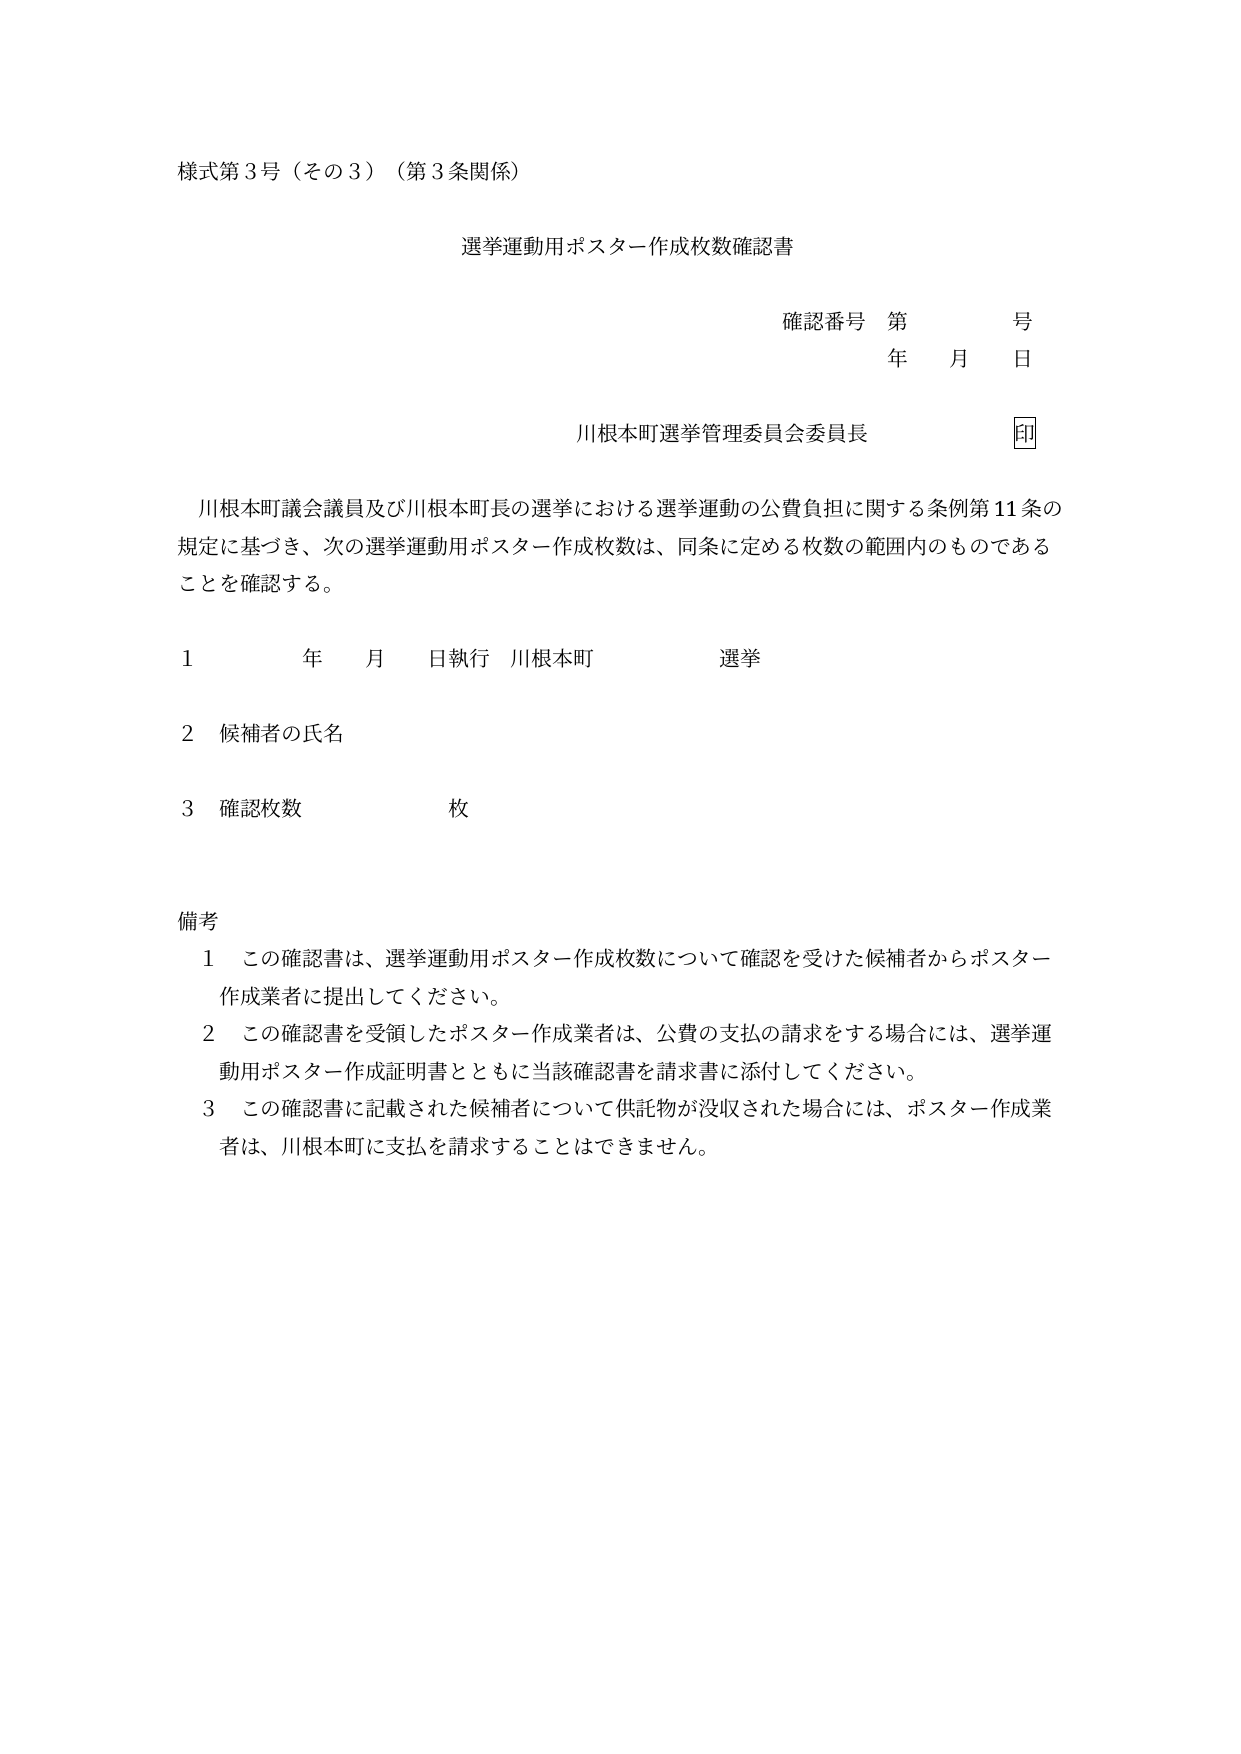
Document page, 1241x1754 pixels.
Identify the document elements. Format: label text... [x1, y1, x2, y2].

text 川根本町議会議員及び川根本町長の選挙における選挙運動の公費負担に関する条例第11条の [177, 489, 1078, 527]
text 確認番号 第 号 [177, 302, 1078, 339]
text 規定に基づき、次の選挙運動用ポスター作成枚数は、同条に定める枚数の範囲内のものである [177, 527, 1078, 564]
text 様式第３号（その３）（第３条関係） [177, 152, 1078, 189]
text 動用ポスター作成証明書とともに当該確認書を請求書に添付してください。 [177, 1052, 1078, 1089]
text １ この確認書は、選挙運動用ポスター作成枚数について確認を受けた候補者からポスター [177, 939, 1078, 977]
text ２ 候補者の氏名 [177, 714, 1078, 752]
text 川根本町選挙管理委員会委員長 印 [177, 414, 1078, 452]
text 年 月 日 [177, 339, 1078, 377]
text 選挙運動用ポスター作成枚数確認書 [177, 227, 1078, 264]
text １ 年 月 日執行 川根本町 選挙 [177, 639, 1078, 677]
text 者は、川根本町に支払を請求することはできません。 [177, 1127, 1078, 1164]
text ３ この確認書に記載された候補者について供託物が没収された場合には、ポスター作成業 [177, 1089, 1078, 1127]
text 作成業者に提出してください。 [177, 977, 1078, 1014]
text ことを確認する。 [177, 564, 1078, 602]
text ２ この確認書を受領したポスター作成業者は、公費の支払の請求をする場合には、選挙運 [177, 1014, 1078, 1052]
text ３ 確認枚数 枚 [177, 789, 1078, 827]
text 備考 [177, 902, 1078, 939]
